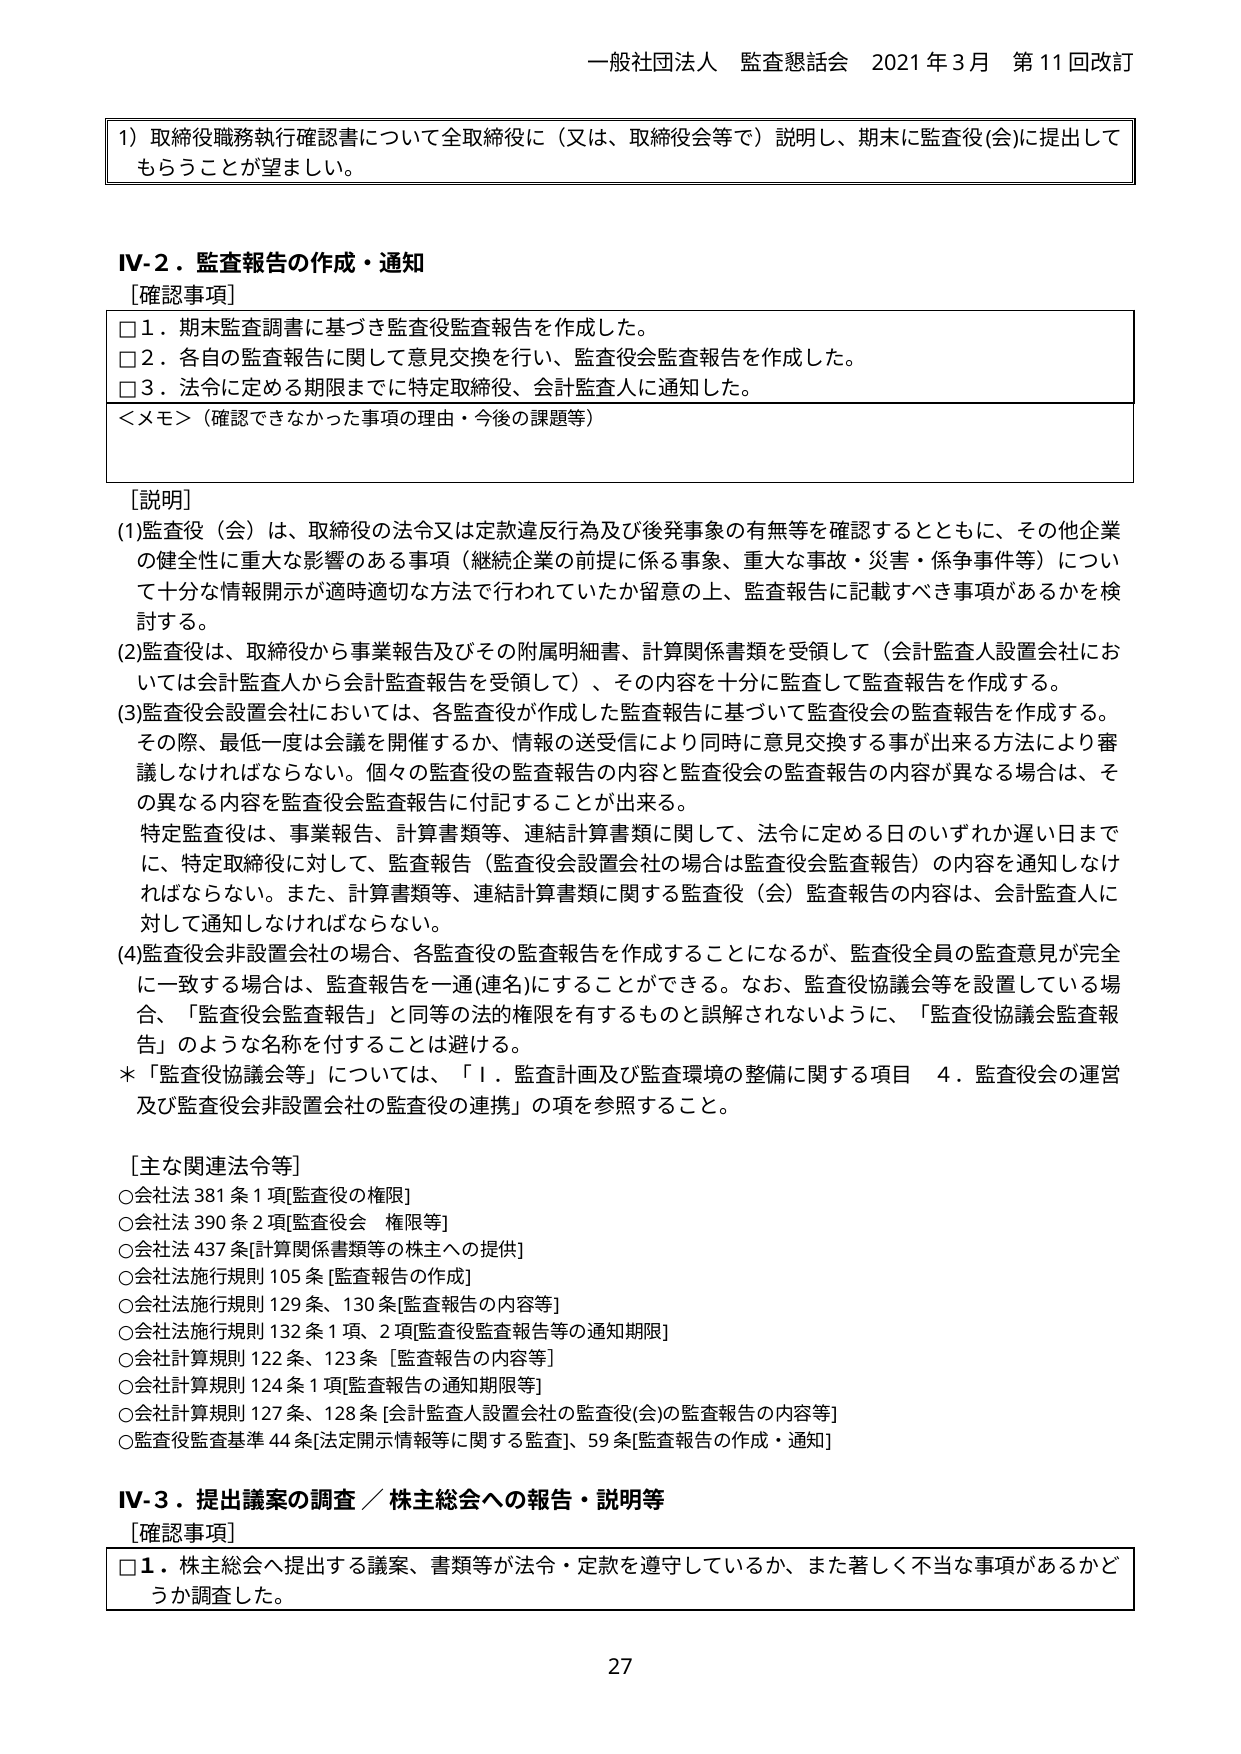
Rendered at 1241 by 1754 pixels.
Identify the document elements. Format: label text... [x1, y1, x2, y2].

table_cell 1）取締役職務執行確認書について全取締役に（又は、取締役会等で）説明し、期末に監査役(会)に提出してもらうことが望ましい。 [108, 121, 1132, 182]
table_cell ［確認事項］ [106, 1516, 1134, 1547]
table_cell ［説明］ [106, 483, 1134, 514]
table_cell ［主な関連法令等］ [106, 1119, 1134, 1181]
table_header Ⅳ-２．監査報告の作成・通知 [106, 245, 1134, 278]
table_cell ○会社法381条1項[監査役の権限] ○会社法390条2項[監査役会 権限等] ○会社法437条[計算関係書類等の株主への提供] ○会社法施行規則105条 [監査報告の作成] ○会社法施行規則129条、130条[監査報告の内容等] ○会社法施行規則132条1項、2項[監査役監査報告等の通知期限] ○会社計算規則122条、123条［監査報告の内容等］ ○会社計算規則124条1項[監査報告の通知期限等] ○会社計算規則127条、128条 [会計監査人設置会社の監査役(会)の監査報告の内容等] ○監査役監査基準44条[法定開示情報等に関する監査]、59条[監査報告の作成・通知] [106, 1181, 1134, 1452]
table_header Ⅳ-３．提出議案の調査 ／ 株主総会への報告・説明等 [106, 1482, 1134, 1516]
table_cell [107, 1549, 1133, 1609]
table_cell ［確認事項］ [106, 278, 1134, 309]
table_cell ＜メモ＞（確認できなかった事項の理由・今後の課題等） [107, 404, 1133, 482]
table_cell □１．期末監査調書に基づき監査役監査報告を作成した。 □２．各自の監査報告に関して意見交換を行い、監査役会監査報告を作成した。 □３．法令に定める期限までに特定取締役、会計監査人に通知した。 [107, 311, 1133, 402]
table_cell (1)監査役（会）は、取締役の法令又は定款違反行為及び後発事象の有無等を確認するとともに、その他企業の健全性に重大な影響のある事項（継続企業の前提に係る事象、重大な事故・災害・係争事件等）について十分な情報開示が適時適切な方法で行われていたか留意の上、監査報告に記載すべき事項があるかを検討する。 (2)監査役は、取締役から事業報告及びその附属明細書、計算関係書類を受領して（会計監査人設置会社においては会計監査人から会計監査報告を受領して）、その内容を十分に監査して監査報告を作成する。 (3)監査役会設置会社においては、各監査役が作成した監査報告に基づいて監査役会の監査報告を作成する。その際、最低一度は会議を開催するか、情報の送受信により同時に意見交換する事が出来る方法により審議しなければならない。個々の監査役の監査報告の内容と監査役会の監査報告の内容が異なる場合は、その異なる内容を監査役会監査報告に付記することが出来る。 特定監査役は、事業報告、計算書類等、連結計算書類に関して、法令に定める日のいずれか遅い日までに、特定取締役に対して、監査報告（監査役会設置会社の場合は監査役会監査報告）の内容を通知しなければならない。また、計算書類等、連結計算書類に関する監査役（会）監査報告の内容は、会計監査人に対して通知しなければならない。 (4)監査役会非設置会社の場合、各監査役の監査報告を作成することになるが、監査役全員の監査意見が完全に一致する場合は、監査報告を一通(連名)にすることができる。なお、監査役協議会等を設置している場合、「監査役会監査報告」と同等の法的権限を有するものと誤解されないように、「監査役協議会監査報告」のような名称を付することは避ける。 ＊「監査役協議会等」については、「Ⅰ．監査計画及び監査環境の整備に関する項目 ４．監査役会の運営及び監査役会非設置会社の監査役の連携」の項を参照すること。 [106, 515, 1134, 1119]
